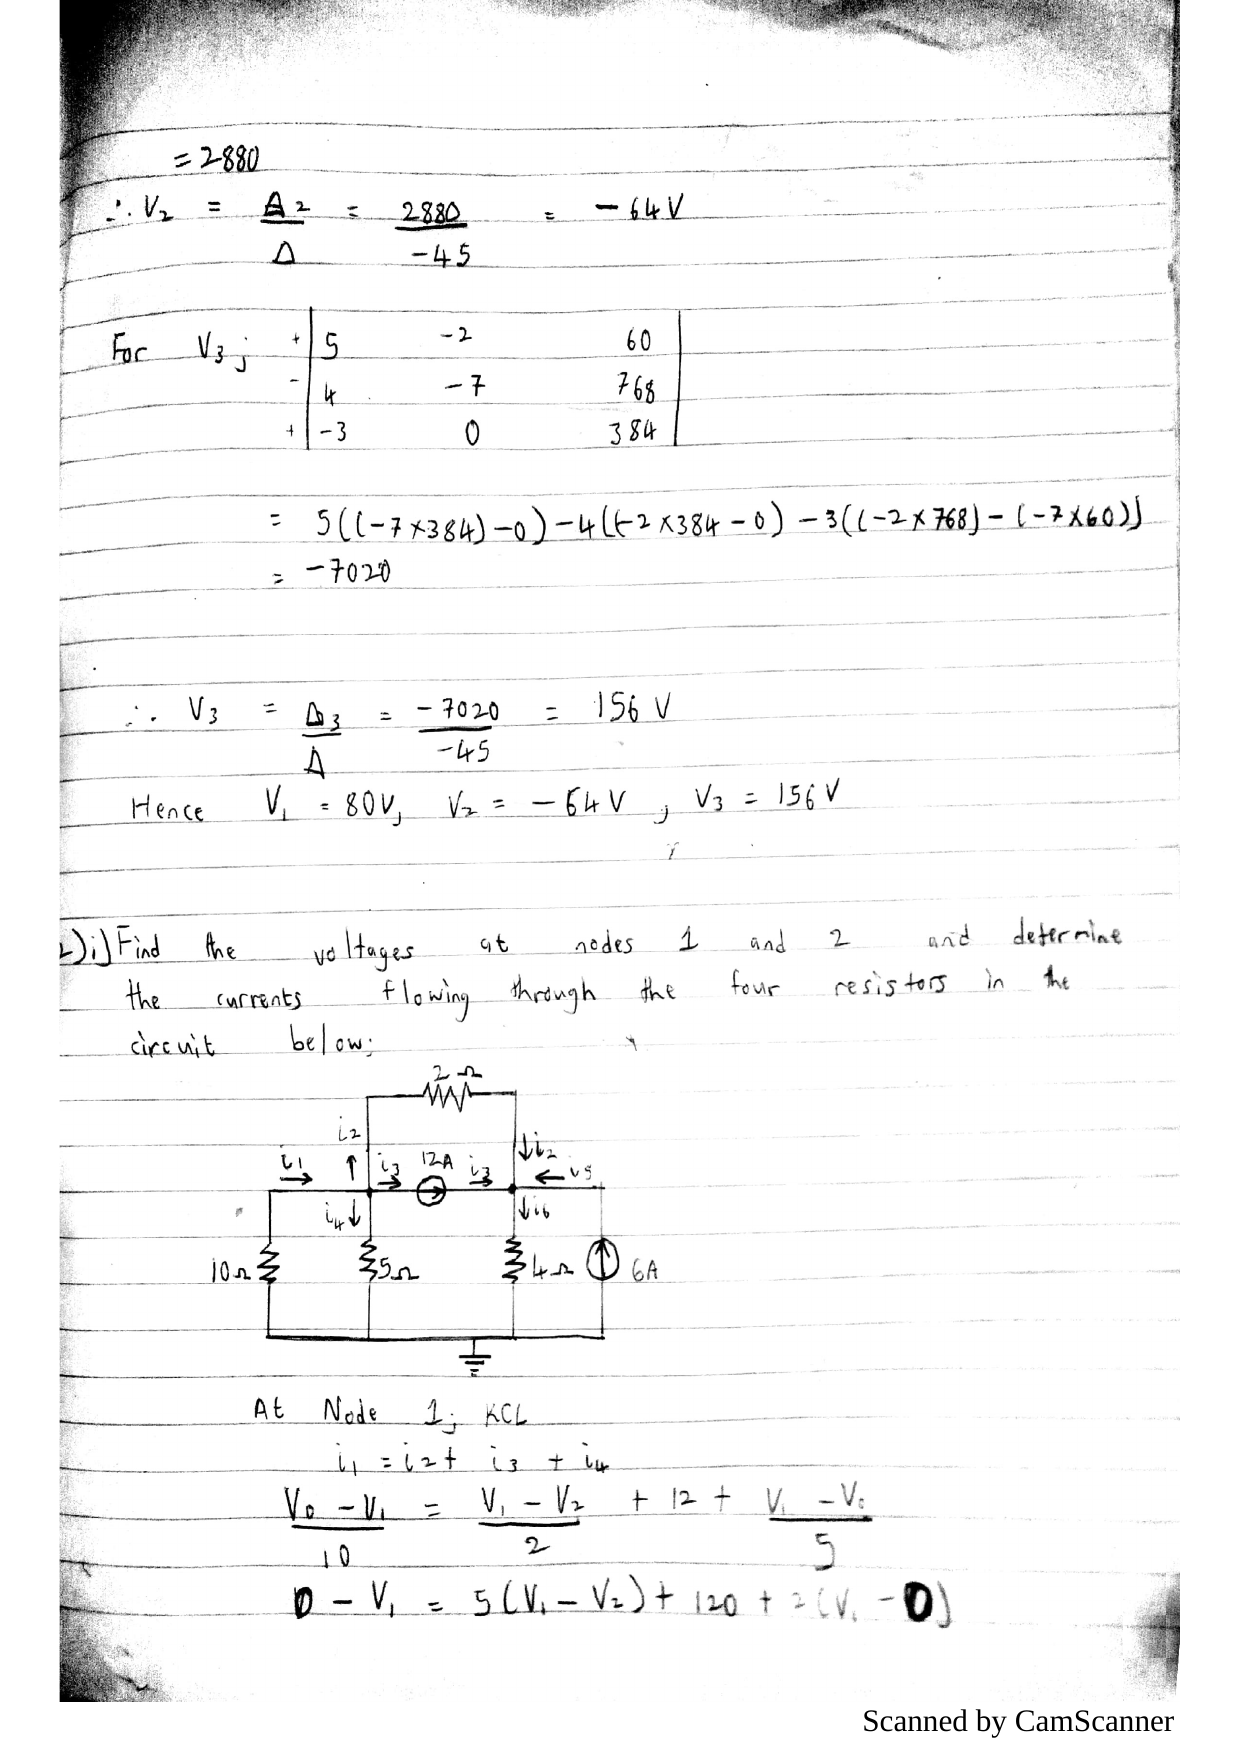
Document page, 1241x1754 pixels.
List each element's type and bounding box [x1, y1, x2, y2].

picture [59, 0, 1180, 1702]
